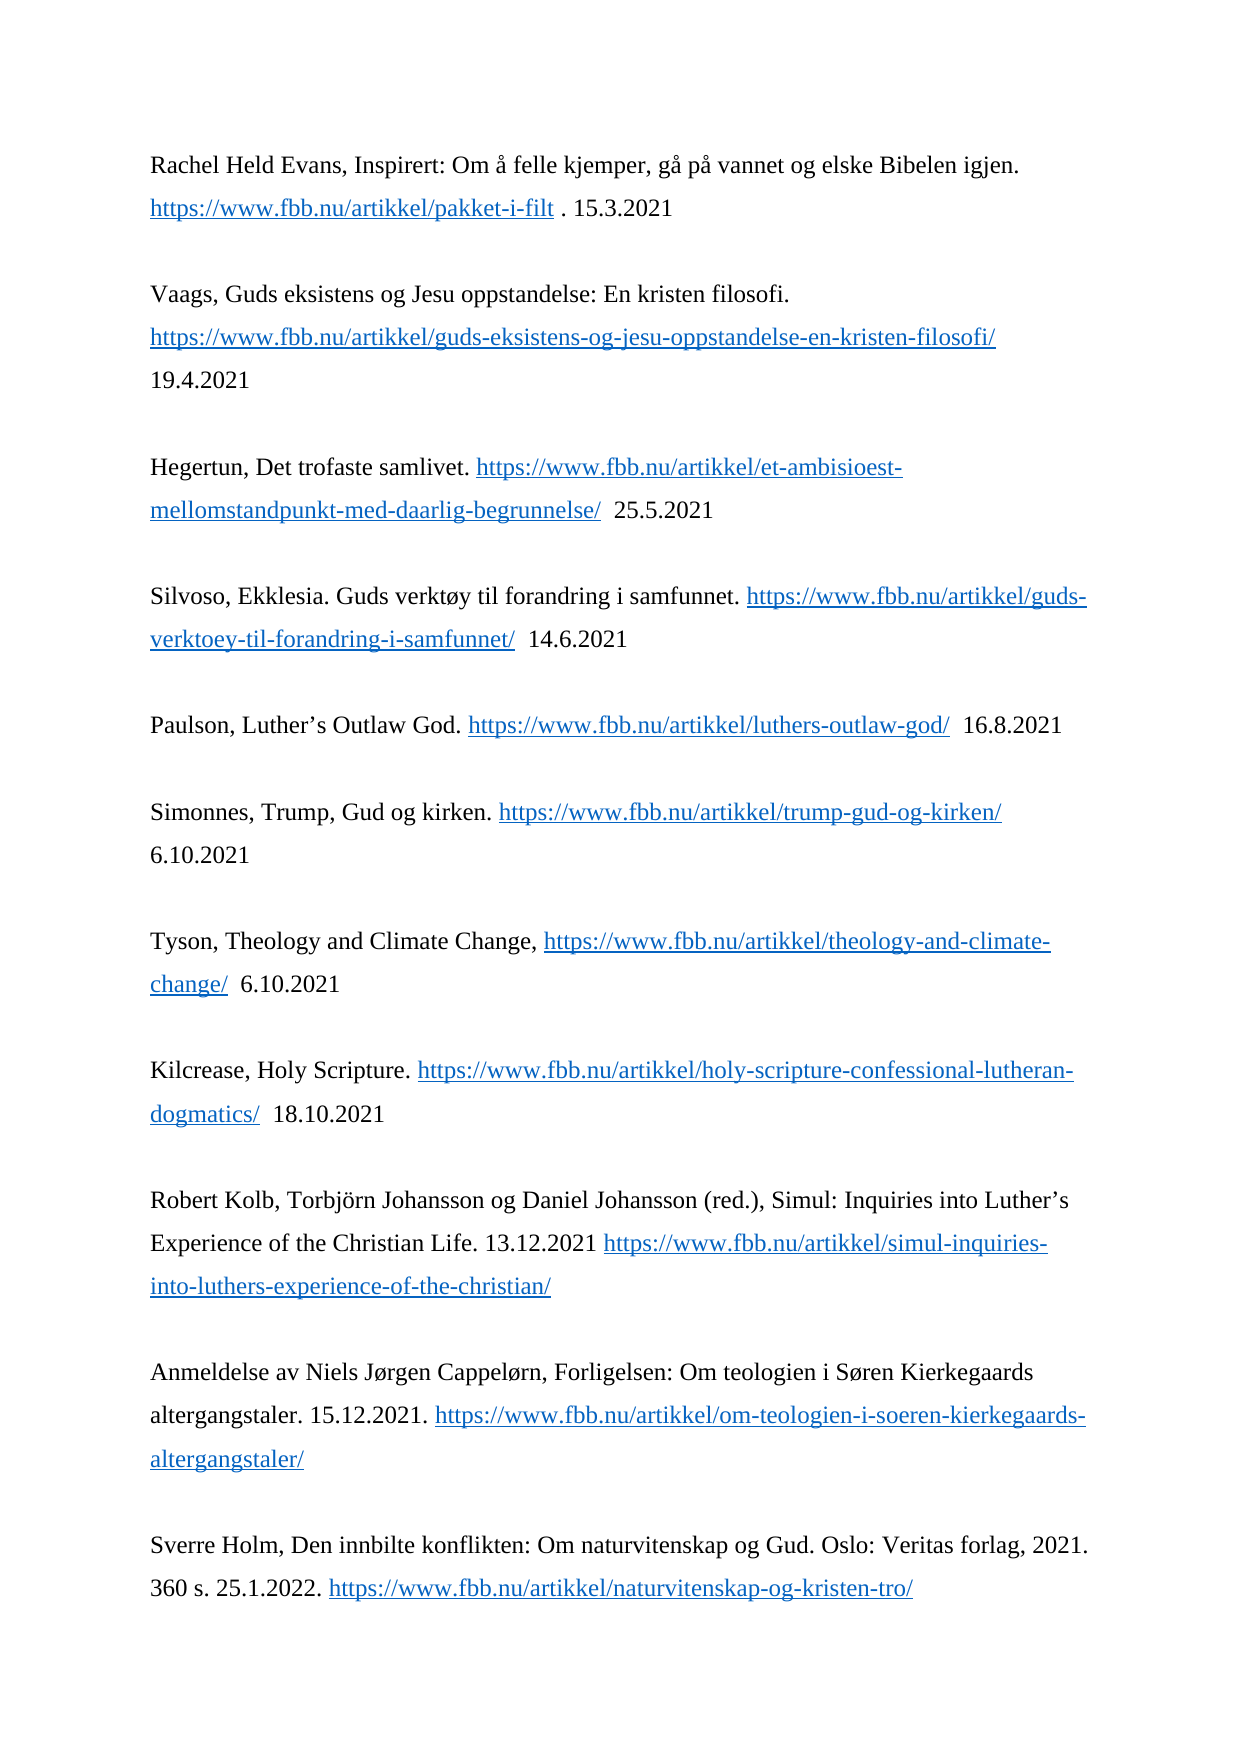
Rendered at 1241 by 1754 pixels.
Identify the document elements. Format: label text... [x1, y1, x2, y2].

text Sverre Holm, Den innbilte konflikten: Om naturvitenskap og Gud. Oslo: Veritas forlag, 2021. 360 s. 25.1.2022. https://www.fbb.nu/artikkel/naturvitenskap-og-kristen-tro/ [150, 1530, 1090, 1602]
text Robert Kolb, Torbjörn Johansson og Daniel Johansson (red.), Simul: Inquiries into Luther’s Experience of the Christian Life. 13.12.2021 https://www.fbb.nu/artikkel/simul-inquiries-into-luthers-experience-of-the-christian/ [150, 1185, 1090, 1300]
text Anmeldelse av Niels Jørgen Cappelørn, Forligelsen: Om teologien i Søren Kierkegaards altergangstaler. 15.12.2021. https://www.fbb.nu/artikkel/om-teologien-i-soeren-kierkegaards-altergangstaler/ [150, 1357, 1090, 1472]
text Rachel Held Evans, Inspirert: Om å felle kjemper, gå på vannet og elske Bibelen igjen. https://www.fbb.nu/artikkel/pakket-i-filt . 15.3.2021 [150, 150, 1090, 222]
text Silvoso, Ekklesia. Guds verktøy til forandring i samfunnet. https://www.fbb.nu/artikkel/guds-verktoey-til-forandring-i-samfunnet/ 14.6.2021 [150, 581, 1090, 653]
text Simonnes, Trump, Gud og kirken. https://www.fbb.nu/artikkel/trump-gud-og-kirken/ 6.10.2021 [150, 797, 1090, 869]
text Hegertun, Det trofaste samlivet. https://www.fbb.nu/artikkel/et-ambisioest-mellomstandpunkt-med-daarlig-begrunnelse/ 25.5.2021 [150, 452, 1090, 524]
text Vaags, Guds eksistens og Jesu oppstandelse: En kristen filosofi. https://www.fbb.nu/artikkel/guds-eksistens-og-jesu-oppstandelse-en-kristen-filosofi/ 19.4.2021 [150, 279, 1090, 394]
text Paulson, Luther’s Outlaw God. https://www.fbb.nu/artikkel/luthers-outlaw-god/ 16.8.2021 [150, 711, 1090, 739]
text Kilcrease, Holy Scripture. https://www.fbb.nu/artikkel/holy-scripture-confessional-lutheran-dogmatics/ 18.10.2021 [150, 1056, 1090, 1127]
text Tyson, Theology and Climate Change, https://www.fbb.nu/artikkel/theology-and-climate-change/ 6.10.2021 [150, 926, 1090, 998]
